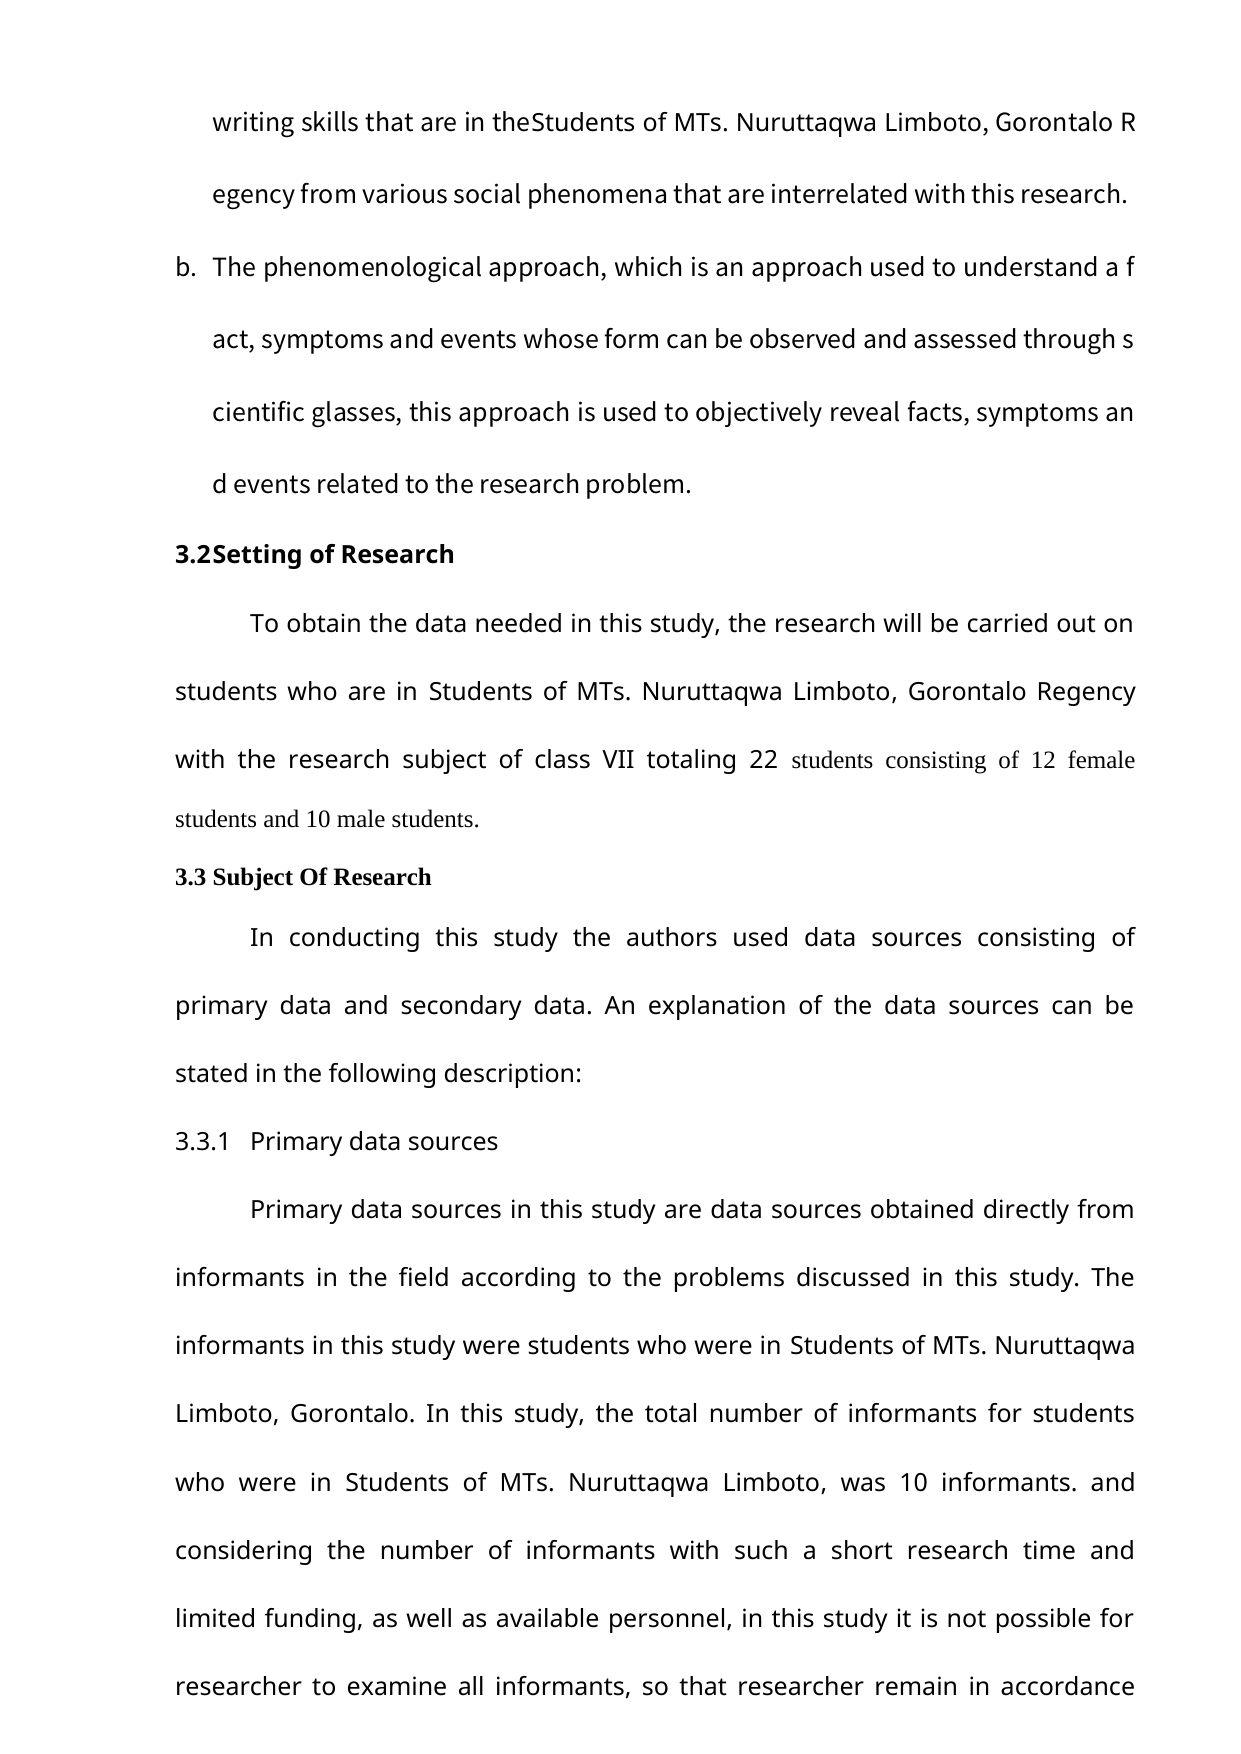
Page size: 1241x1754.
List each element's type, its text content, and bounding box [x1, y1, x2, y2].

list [175, 102, 1136, 211]
text To obtain the data needed in this study, the research will be carried out on students who are in Students of MTs. Nuruttaqwa Limboto, Gorontalo Regency with the research subject of class VII totaling 22 students consisting of 12 female students and 10 male students. [175, 605, 1136, 833]
list The phenomenological approach, which is an approach used to understand a fact, symptoms and events whose form can be observed and assessed through scientific glasses, this approach is used to objectively reveal facts, symptoms and events related to the research problem. [175, 247, 1136, 501]
list Primary data sources [175, 1124, 1136, 1158]
list Subject Of Research [175, 862, 1136, 891]
list Setting of Research [175, 537, 1136, 571]
text In conducting this study the authors used data sources consisting of primary data and secondary data. An explanation of the data sources can be stated in the following description: [175, 919, 1136, 1089]
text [175, 1192, 1136, 1703]
